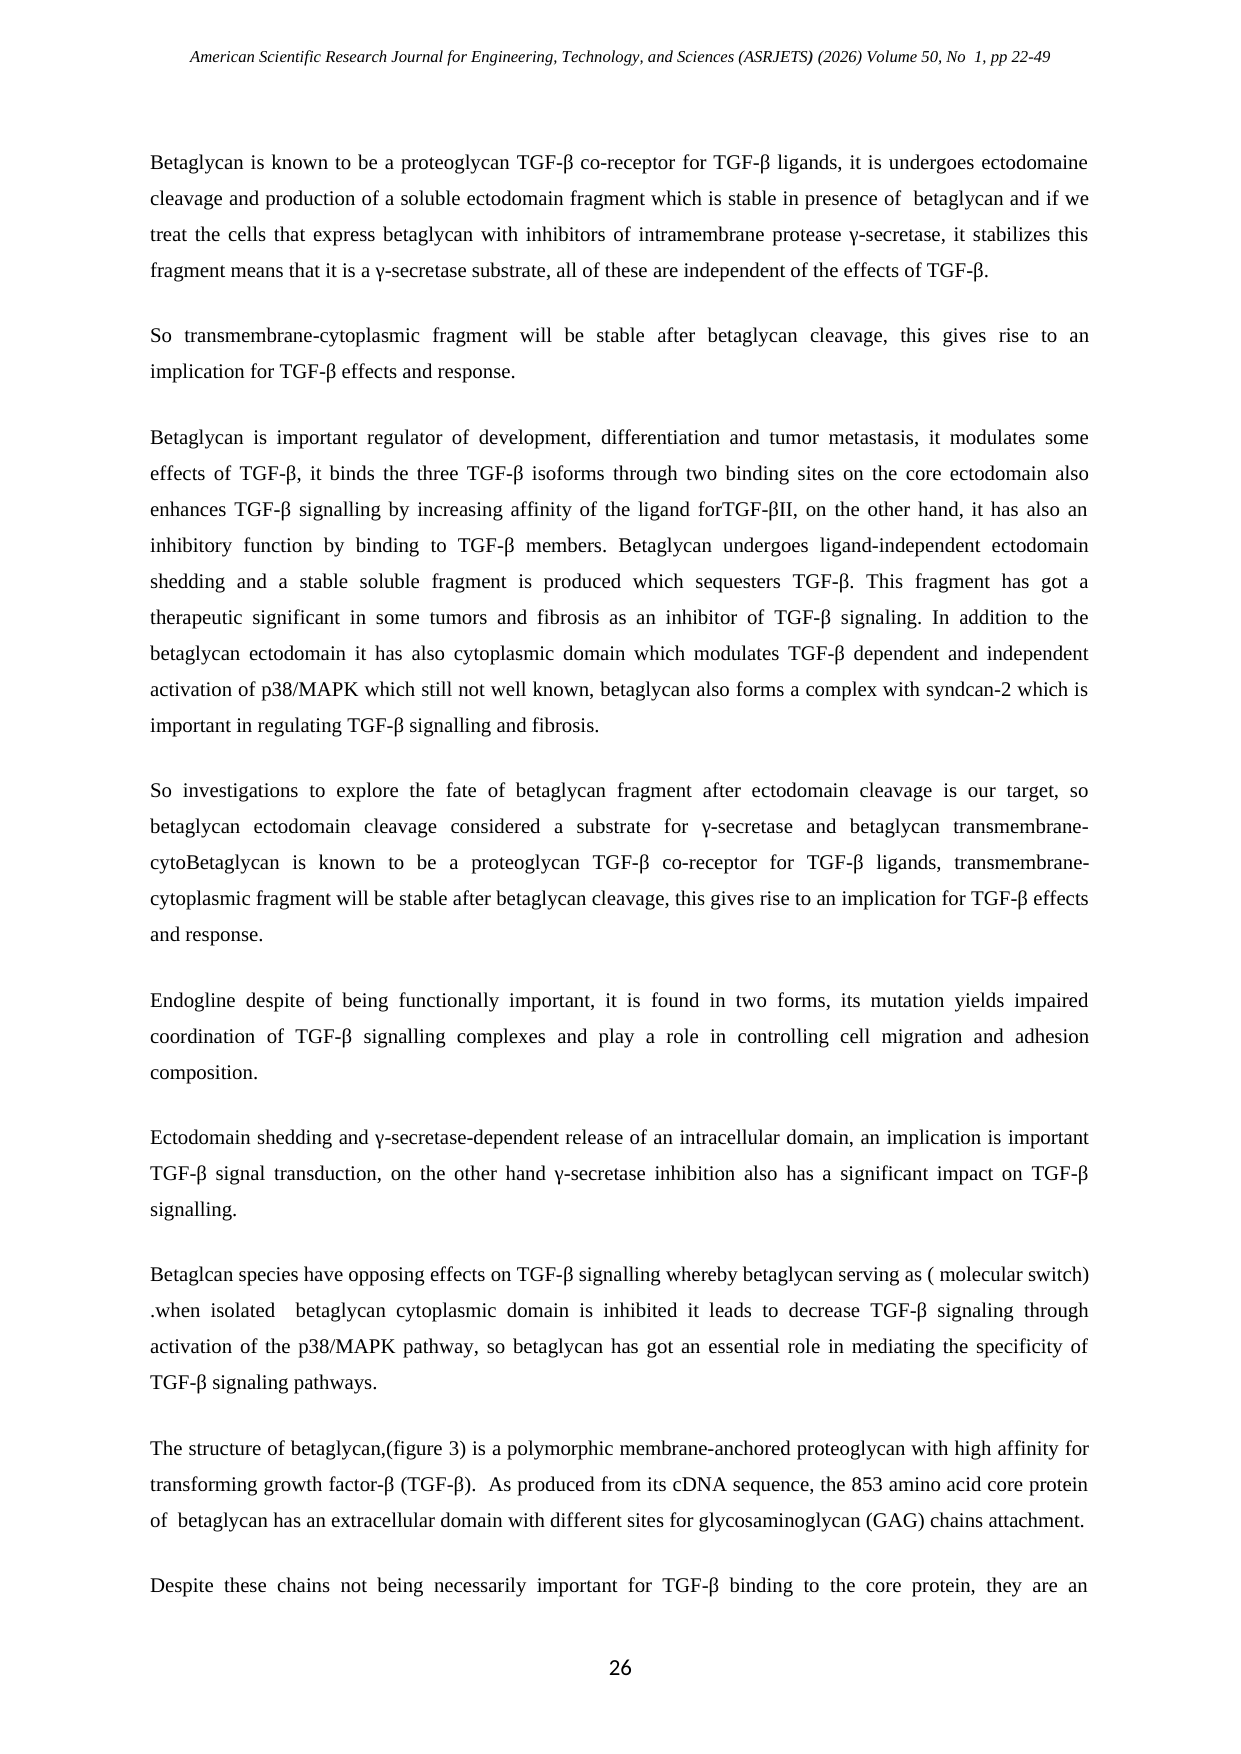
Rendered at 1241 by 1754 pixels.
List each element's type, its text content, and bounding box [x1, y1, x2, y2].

text So transmembrane-cytoplasmic fragment will be stable after betaglycan cleavage, this gives rise to an implication for TGF-β effects and response. [150, 323, 1090, 383]
text Endogline despite of being functionally important, it is found in two forms, its mutation yields impaired coordination of TGF-β signalling complexes and play a role in controlling cell migration and adhesion composition. [150, 987, 1090, 1084]
text So investigations to explore the fate of betaglycan fragment after ectodomain cleavage is our target, so betaglycan ectodomain cleavage considered a substrate for γ-secretase and betaglycan transmembrane-cytoBetaglycan is known to be a proteoglycan TGF-β co-receptor for TGF-β ligands, transmembrane-cytoplasmic fragment will be stable after betaglycan cleavage, this gives rise to an implication for TGF-β effects and response. [150, 778, 1090, 946]
text Betaglcan species have opposing effects on TGF-β signalling whereby betaglycan serving as ( molecular switch) .when isolated betaglycan cytoplasmic domain is inhibited it leads to decrease TGF-β signaling through activation of the p38/MAPK pathway, so betaglycan has got an essential role in mediating the specificity of TGF-β signaling pathways. [150, 1262, 1090, 1394]
text Betaglycan is known to be a proteoglycan TGF-β co-receptor for TGF-β ligands, it is undergoes ectodomaine cleavage and production of a soluble ectodomain fragment which is stable in presence of betaglycan and if we treat the cells that express betaglycan with inhibitors of intramembrane protease γ-secretase, it stabilizes this fragment means that it is a γ-secretase substrate, all of these are independent of the effects of TGF-β. [150, 150, 1090, 282]
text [150, 1573, 1090, 1597]
text Ectodomain shedding and γ-secretase-dependent release of an intracellular domain, an implication is important TGF-β signal transduction, on the other hand γ-secretase inhibition also has a significant impact on TGF-β signalling. [150, 1125, 1090, 1221]
text The structure of betaglycan,(figure 3) is a polymorphic membrane-anchored proteoglycan with high affinity for transforming growth factor-β (TGF-β). As produced from its cDNA sequence, the 853 amino acid core protein of betaglycan has an extracellular domain with different sites for glycosaminoglycan (GAG) chains attachment. [150, 1435, 1090, 1532]
text Betaglycan is important regulator of development, differentiation and tumor metastasis, it modulates some effects of TGF-β, it binds the three TGF-β isoforms through two binding sites on the core ectodomain also enhances TGF-β signalling by increasing affinity of the ligand forTGF-βII, on the other hand, it has also an inhibitory function by binding to TGF-β members. Betaglycan undergoes ligand-independent ectodomain shedding and a stable soluble fragment is produced which sequesters TGF-β. This fragment has got a therapeutic significant in some tumors and fibrosis as an inhibitor of TGF-β signaling. In addition to the betaglycan ectodomain it has also cytoplasmic domain which modulates TGF-β dependent and independent activation of p38/MAPK which still not well known, betaglycan also forms a complex with syndcan-2 which is important in regulating TGF-β signalling and fibrosis. [150, 424, 1090, 737]
